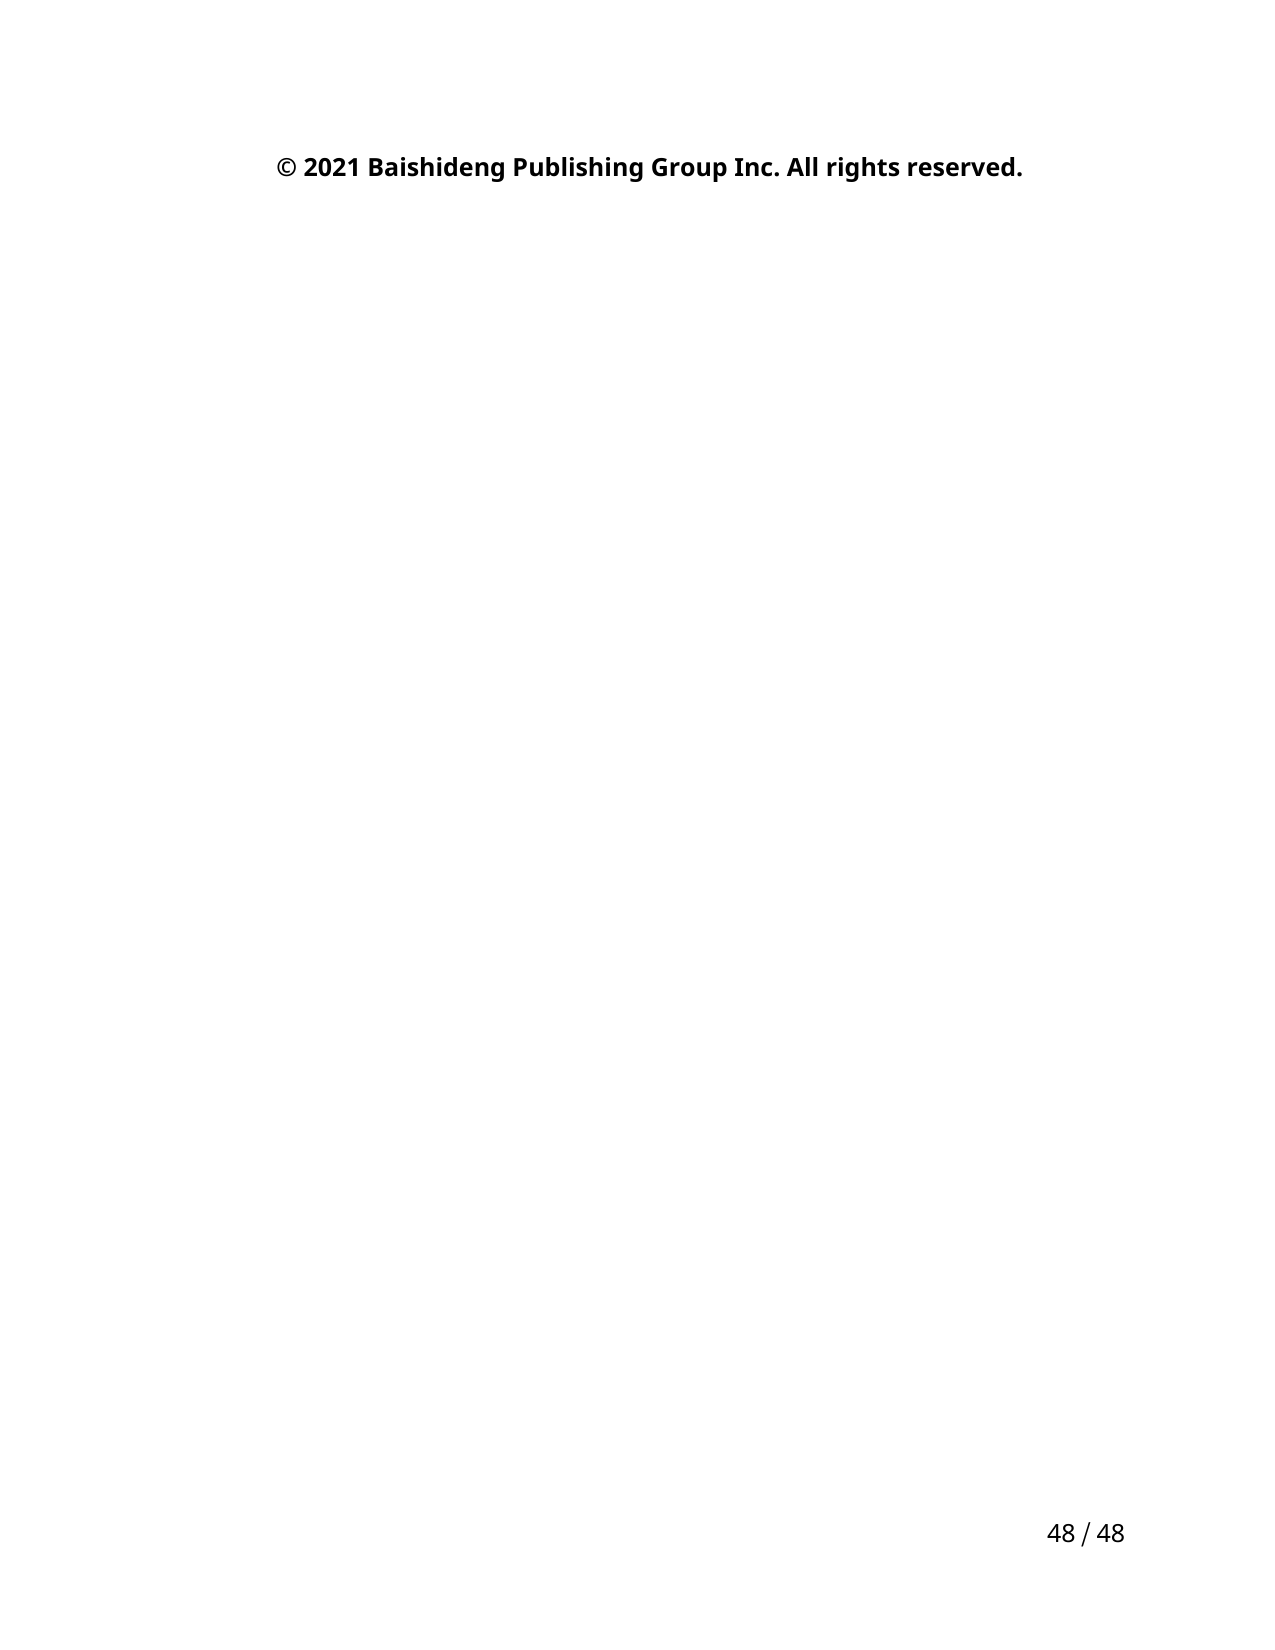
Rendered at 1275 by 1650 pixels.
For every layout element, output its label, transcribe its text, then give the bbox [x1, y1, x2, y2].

text © 2021 Baishideng Publishing Group Inc. All rights reserved. [175, 150, 1125, 184]
